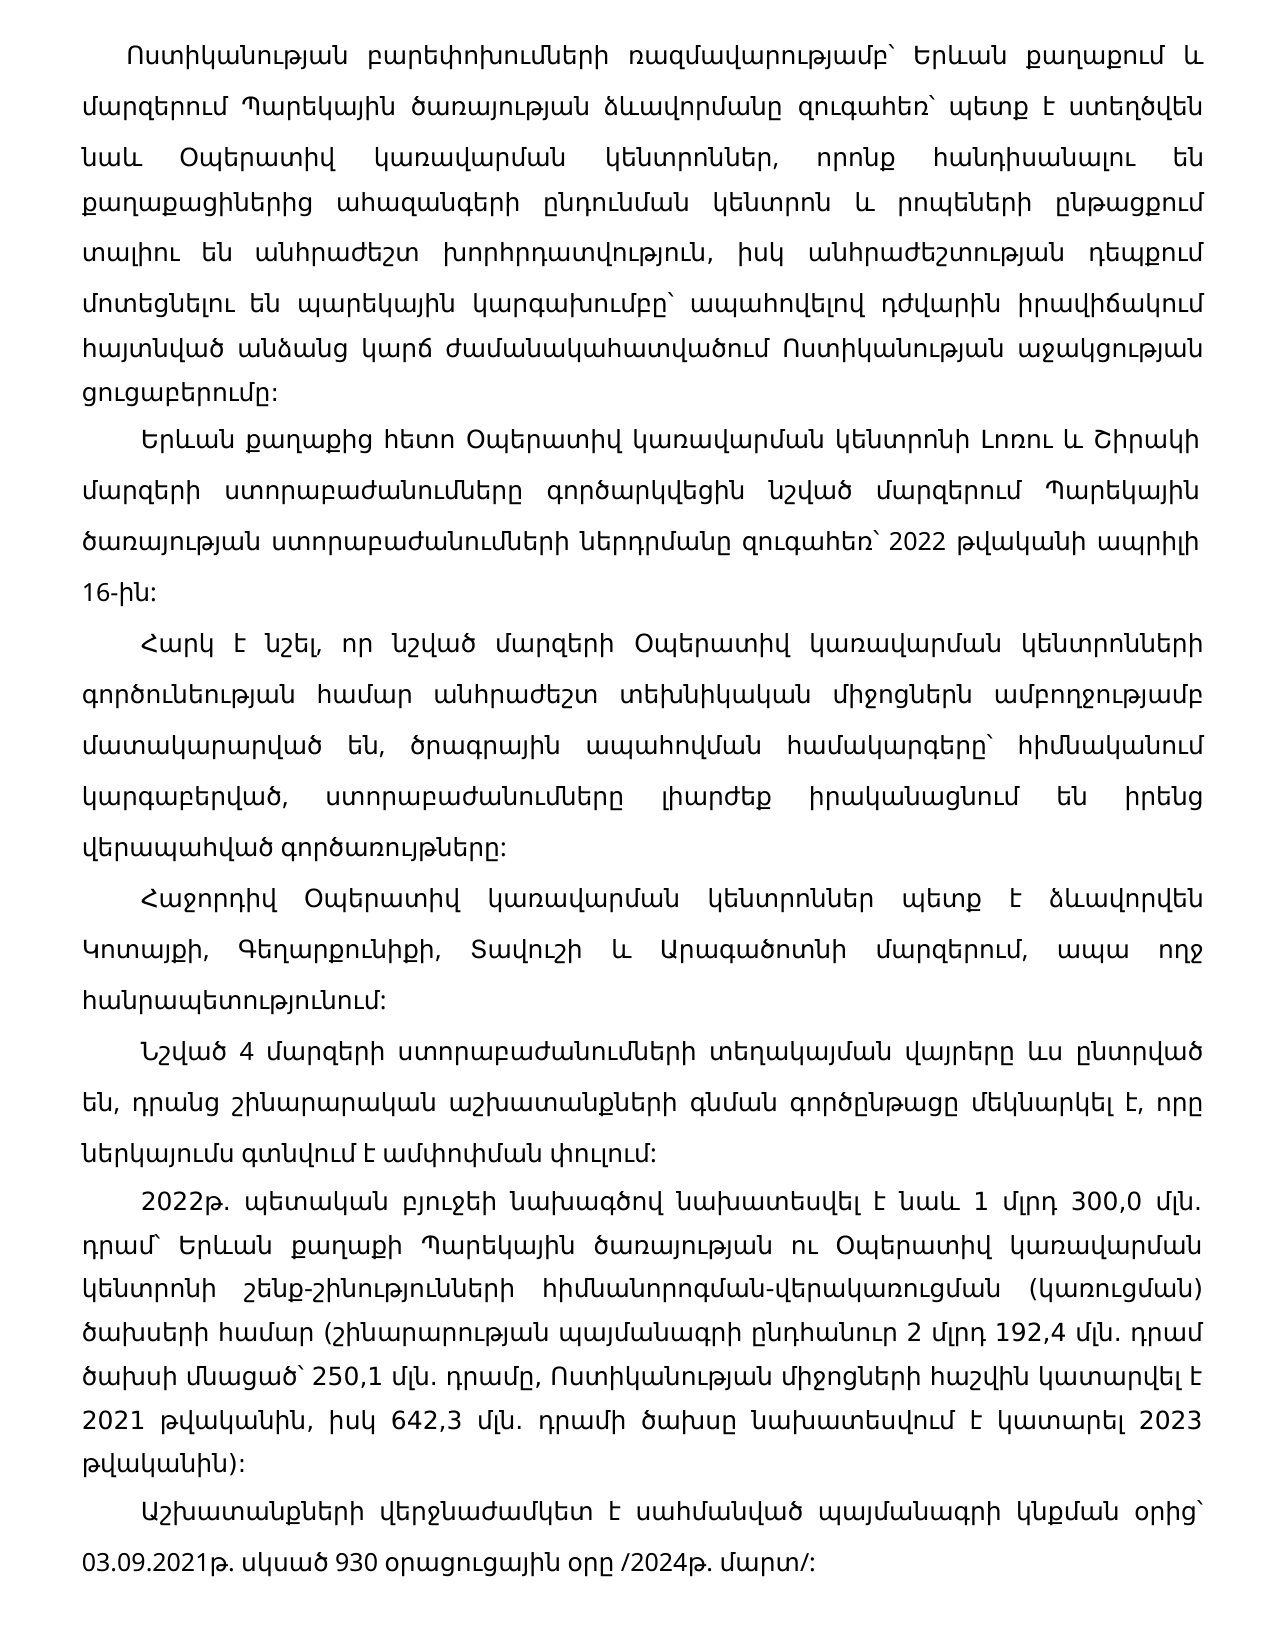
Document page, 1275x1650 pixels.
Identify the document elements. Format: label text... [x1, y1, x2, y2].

text Ոստիկանության բարեփոխումների ռազմավարությամբ՝ Երևան քաղաքում և մարզերում Պարեկային ծառայության ձևավորմանը զուգահեռ՝ պետք է ստեղծվեն նաև Օպերատիվ կառավարման կենտրոններ, որոնք հանդիսանալու են քաղաքացիներից ահազանգերի ընդունման կենտրոն և րոպեների ընթացքում տալիու են անհրաժեշտ խորհրդատվություն, իսկ անհրաժեշտության դեպքում մոտեցնելու են պարեկային կարգախումբը՝ ապահովելով դժվարին իրավիճակում հայտնված անձանց կարճ ժամանակահատվածում Ոստիկանության աջակցության ցուցաբերումը: [82, 37, 1204, 407]
text Հաջորդիվ Օպերատիվ կառավարման կենտրոններ պետք է ձևավորվեն Կոտայքի, Գեղարքունիքի, Տավուշի և Արագածոտնի մարզերում, ապա ողջ հանրապետությունում: [82, 881, 1204, 1017]
text Աշխատանքների վերջնաժամկետ է սահմանված պայմանագրի կնքման օրից՝ 03.09.2021թ. սկսած 930 օրացուցային օրը /2024թ. մարտ/: [82, 1493, 1204, 1578]
text Երևան քաղաքից հետո Օպերատիվ կառավարման կենտրոնի Լոռու և Շիրակի մարզերի ստորաբաժանումները գործարկվեցին նշված մարզերում Պարեկային ծառայության ստորաբաժանումների ներդրմանը զուգահեռ՝ 2022 թվականի ապրիլի 16-ին: [82, 422, 1200, 609]
text Հարկ է նշել, որ նշված մարզերի Օպերատիվ կառավարման կենտրոնների գործունեության համար անհրաժեշտ տեխնիկական միջոցներն ամբողջությամբ մատակարարված են, ծրագրային ապահովման համակարգերը՝ հիմնականում կարգաբերված, ստորաբաժանումները լիարժեք իրականացնում են իրենց վերապահված գործառույթները: [82, 626, 1204, 864]
text Նշված 4 մարզերի ստորաբաժանումների տեղակայման վայրերը ևս ընտրված են, դրանց շինարարական աշխատանքների գնման գործընթացը մեկնարկել է, որը ներկայումս գտնվում է ամփոփման փուլում: [82, 1034, 1204, 1170]
text 2022թ. պետական բյուջեի նախագծով նախատեսվել է նաև 1 մլրդ 300,0 մլն. դրամ՝ Երևան քաղաքի Պարեկային ծառայության ու Օպերատիվ կառավարման կենտրոնի շենք-շինությունների հիմնանորոգման-վերակառուցման (կառուցման) ծախսերի համար (շինարարության պայմանագրի ընդհանուր 2 մլրդ 192,4 մլն. դրամ ծախսի մնացած՝ 250,1 մլն. դրամը, Ոստիկանության միջոցների հաշվին կատարվել է 2021 թվականին, իսկ 642,3 մլն. դրամի ծախսը նախատեսվում է կատարել 2023 թվականին): [82, 1187, 1204, 1479]
